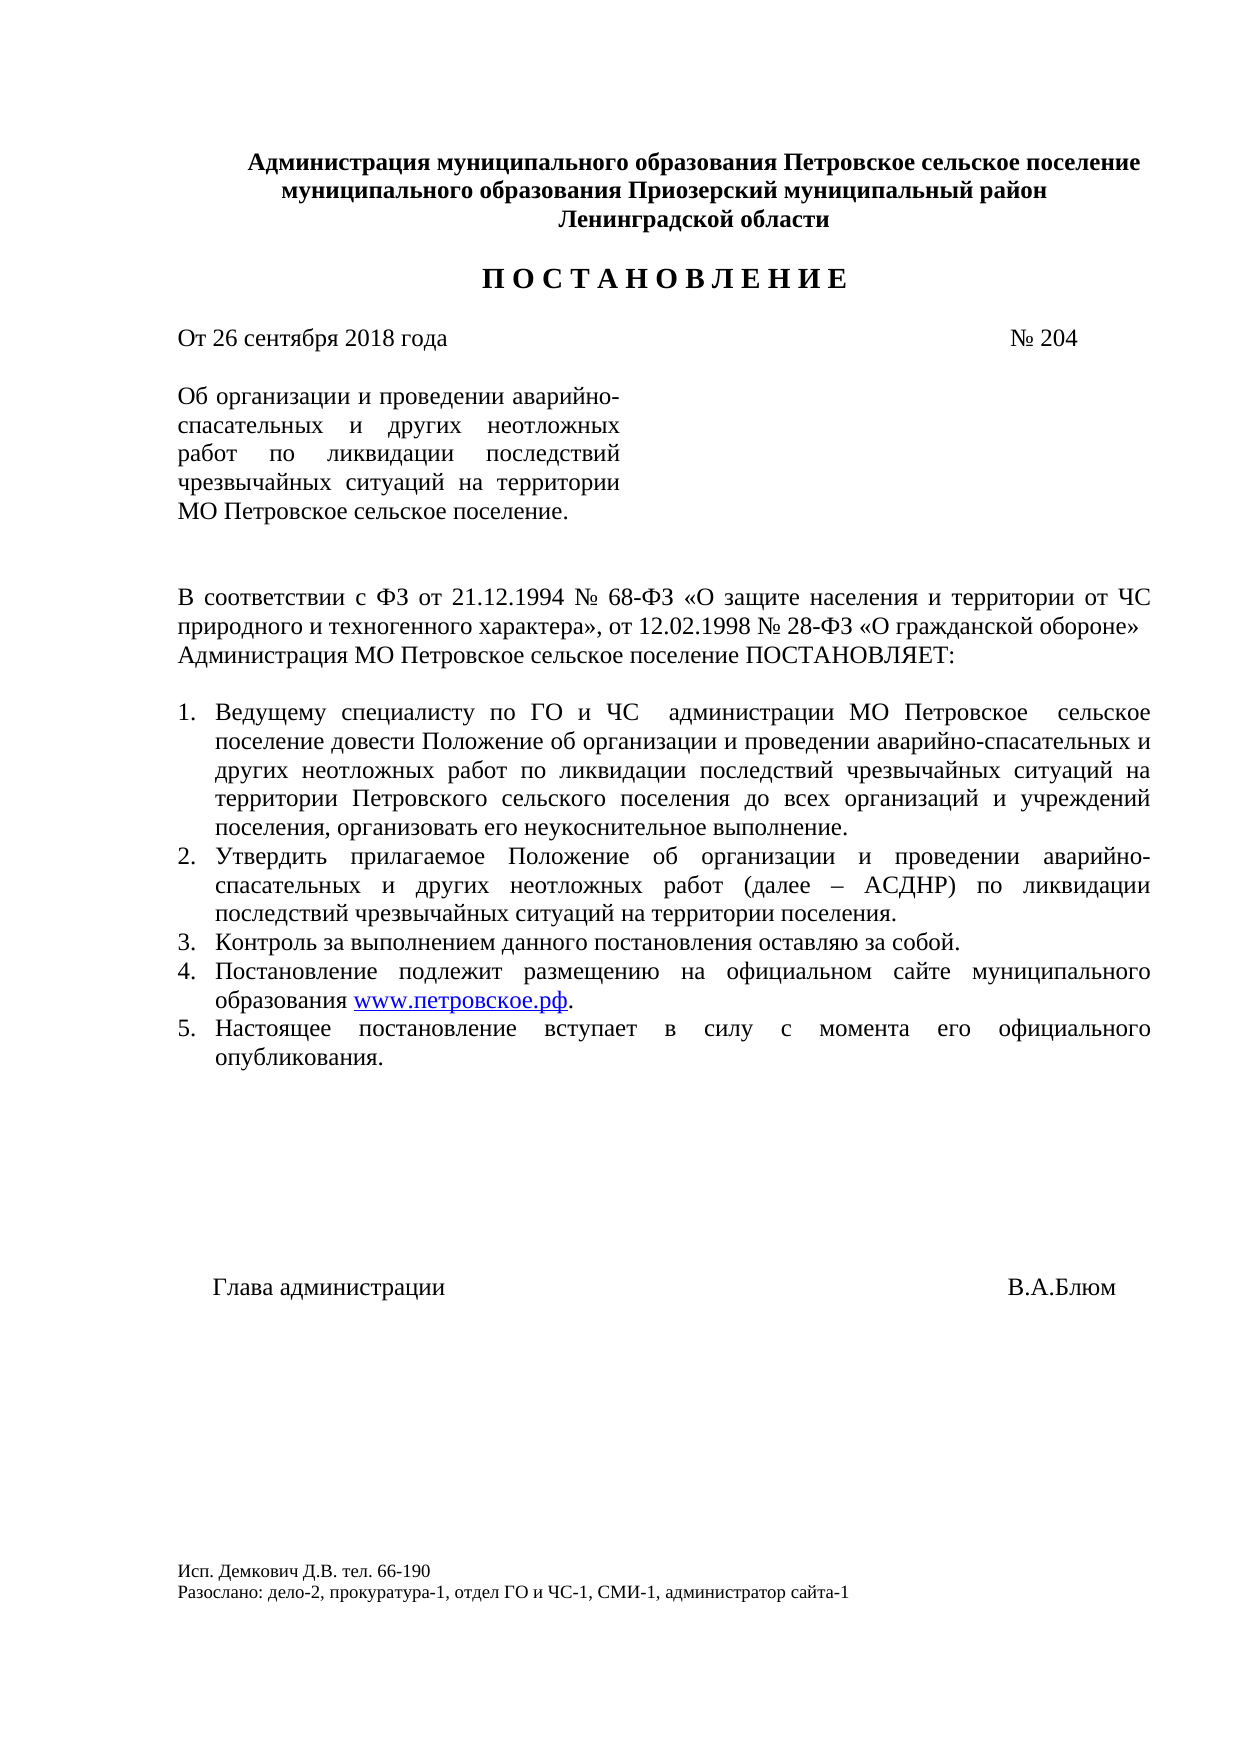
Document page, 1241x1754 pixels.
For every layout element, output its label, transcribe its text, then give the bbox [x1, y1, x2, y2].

list Настоящее постановление вступает в силу с момента его официального опубликования. [177, 1013, 1152, 1071]
text Глава администрации В.А.Блюм [177, 1272, 1152, 1301]
text Администрация муниципального образования Петровское сельское поселение муниципального образования Приозерский муниципальный район [177, 147, 1152, 204]
text Об организации и проведении аварийно-спасательных и других неотложных работ по ликвидации последствий чрезвычайных ситуаций на территории МО Петровское сельское поселение. [177, 381, 620, 525]
list Утвердить прилагаемое Положение об организации и проведении аварийно-спасательных и других неотложных работ (далее – АСДНР) по ликвидации последствий чрезвычайных ситуаций на территории поселения. [177, 841, 1152, 927]
text П О С Т А Н О В Л Е Н И Е [177, 261, 1152, 295]
text Исп. Демкович Д.В. тел. 66-190 [177, 1560, 1152, 1581]
text Ленинградской области [177, 204, 1152, 233]
list Ведущему специалисту по ГО и ЧС администрации МО Петровское сельское поселение довести Положение об организации и проведении аварийно-спасательных и других неотложных работ по ликвидации последствий чрезвычайных ситуаций на территории Петровского сельского поселения до всех организаций и учреждений поселения, организовать его неукоснительное выполнение. [177, 697, 1152, 841]
text Разослано: дело-2, прокуратура-1, отдел ГО и ЧС-1, СМИ-1, администратор сайта-1 [177, 1581, 1152, 1603]
text От 26 сентября 2018 года № 204 [177, 323, 1152, 352]
list Постановление подлежит размещению на официальном сайте муниципального образования www.петровское.рф. [177, 956, 1152, 1013]
text В соответствии с ФЗ от 21.12.1994 № 68-ФЗ «О защите населения и территории от ЧС природного и техногенного характера», от 12.02.1998 № 28-ФЗ «О гражданской обороне» [177, 582, 1152, 640]
list Контроль за выполнением данного постановления оставляю за собой. [177, 927, 1152, 956]
text Администрация МО Петровское сельское поселение ПОСТАНОВЛЯЕТ: [177, 640, 1152, 668]
